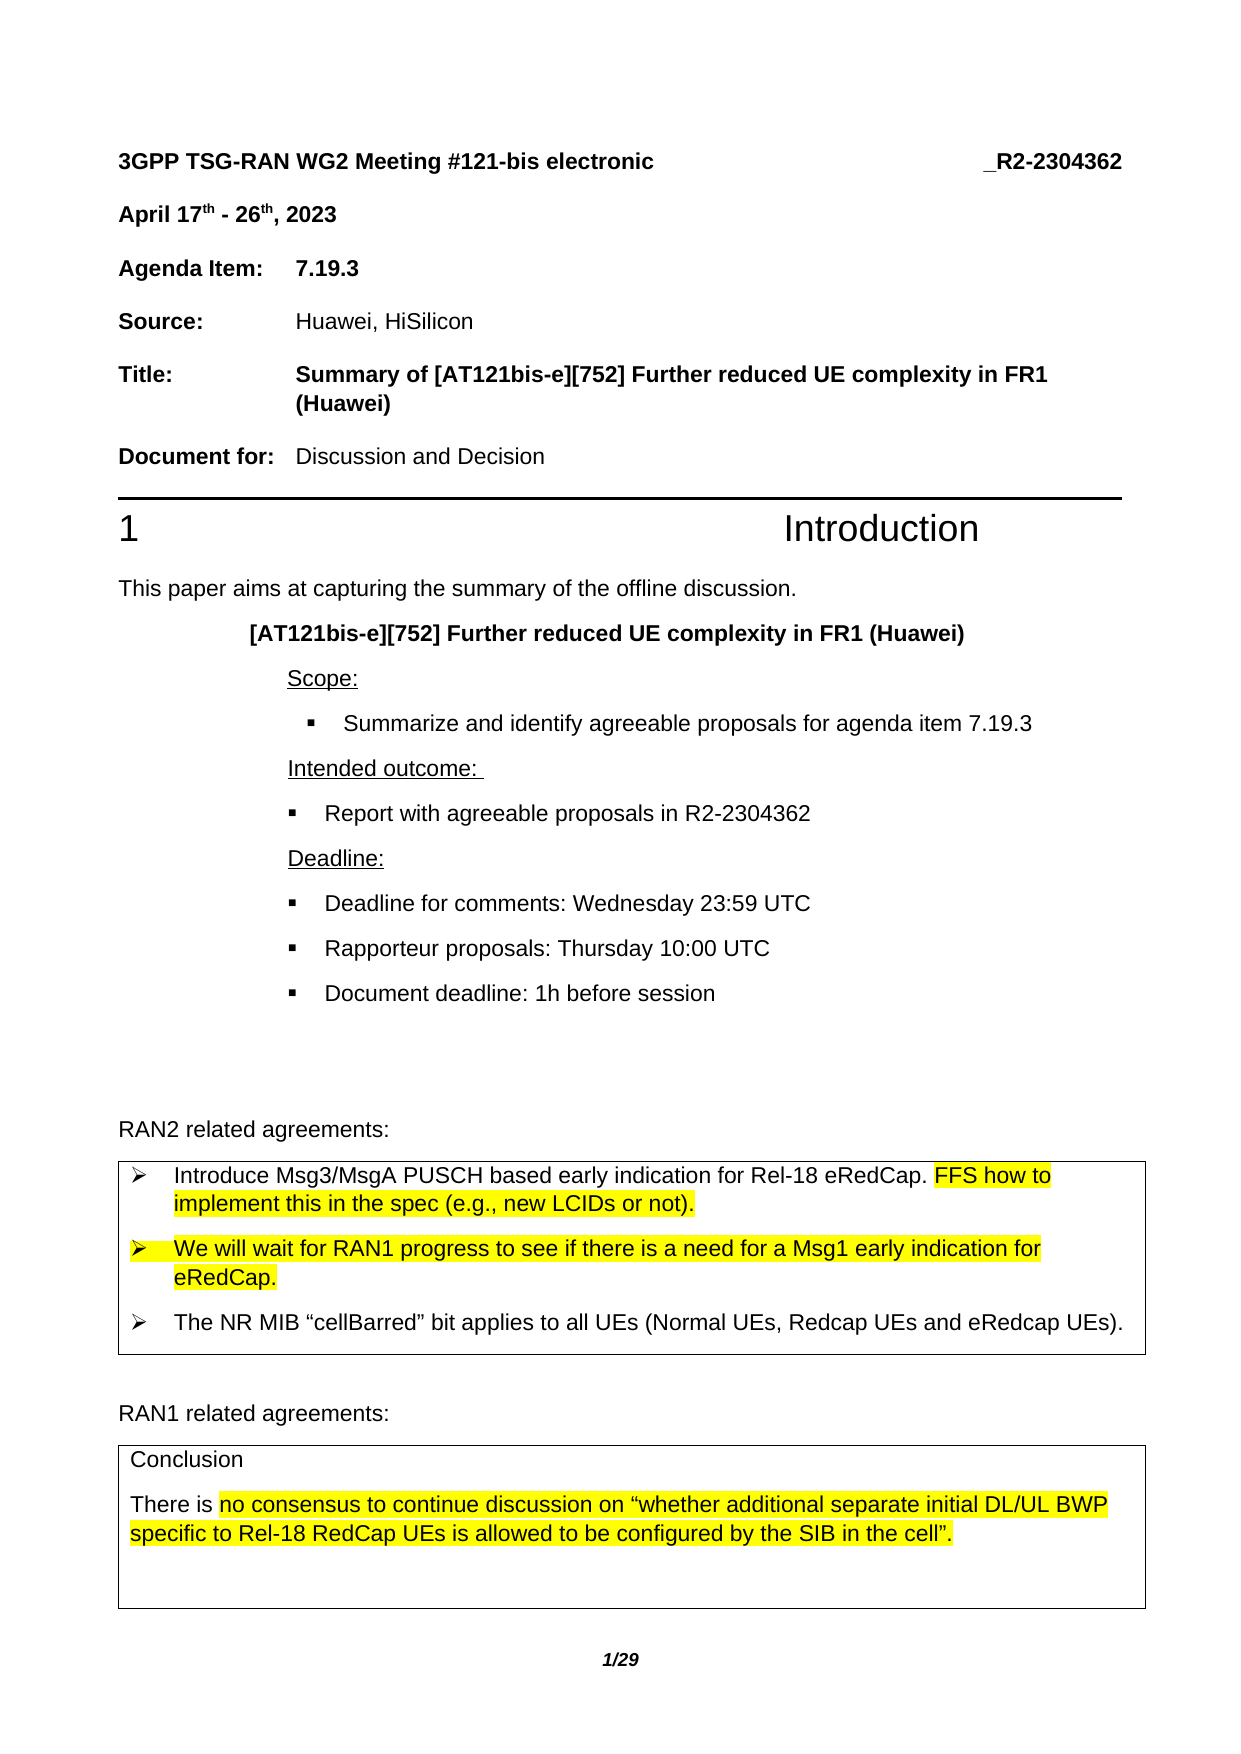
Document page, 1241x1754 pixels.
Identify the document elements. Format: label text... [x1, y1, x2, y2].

text [AT121bis-e][752] Further reduced UE complexity in FR1 (Huawei) [249, 619, 1122, 646]
text RAN2 related agreements: [118, 1116, 1122, 1142]
text April 17th - 26th, 2023 [118, 201, 1122, 227]
list Deadline for comments: Wednesday 23:59 UTC [287, 890, 1122, 917]
list Rapporteur proposals: Thursday 10:00 UTC [287, 935, 1122, 962]
text Intended outcome: [249, 755, 1122, 781]
list Summarize and identify agreeable proposals for agenda item 7.19.3 [306, 710, 1122, 736]
text This paper aims at capturing the summary of the offline discussion. [118, 574, 1122, 601]
table_header Conclusion There is no consensus to continue discussion on “whether additional separate initial DL/UL BWP specific to Rel-18 RedCap UEs is allowed to be configured by the SIB in the cell”. [119, 1446, 1145, 1608]
text 3GPP TSG-RAN WG2 Meeting #121-bis electronic _R2-2304362 [118, 148, 1122, 174]
list Document deadline: 1h before session [287, 980, 1122, 1007]
text Agenda Item: 7.19.3 [118, 254, 1122, 281]
list Report with agreeable proposals in R2-2304362 [287, 800, 1122, 826]
text Document for: Discussion and Decision [118, 443, 1122, 470]
text Source: Huawei, HiSilicon [118, 308, 1122, 334]
text Scope: [287, 665, 1122, 691]
text Deadline: [249, 845, 1122, 871]
subtitle Introduction [118, 500, 1122, 549]
text Title: Summary of [AT121bis-e][752] Further reduced UE complexity in FR1 (Huawei) [118, 361, 1122, 416]
text RAN1 related agreements: [118, 1400, 1122, 1427]
table_header Introduce Msg3/MsgA PUSCH based early indication for Rel-18 eRedCap. FFS how to implement this in the spec (e.g., new LCIDs or not). We will wait for RAN1 progress to see if there is a need for a Msg1 early indication for eRedCap. The NR MIB “cellBarred” bit applies to all UEs (Normal UEs, Redcap UEs and eRedcap UEs). [119, 1162, 1145, 1354]
